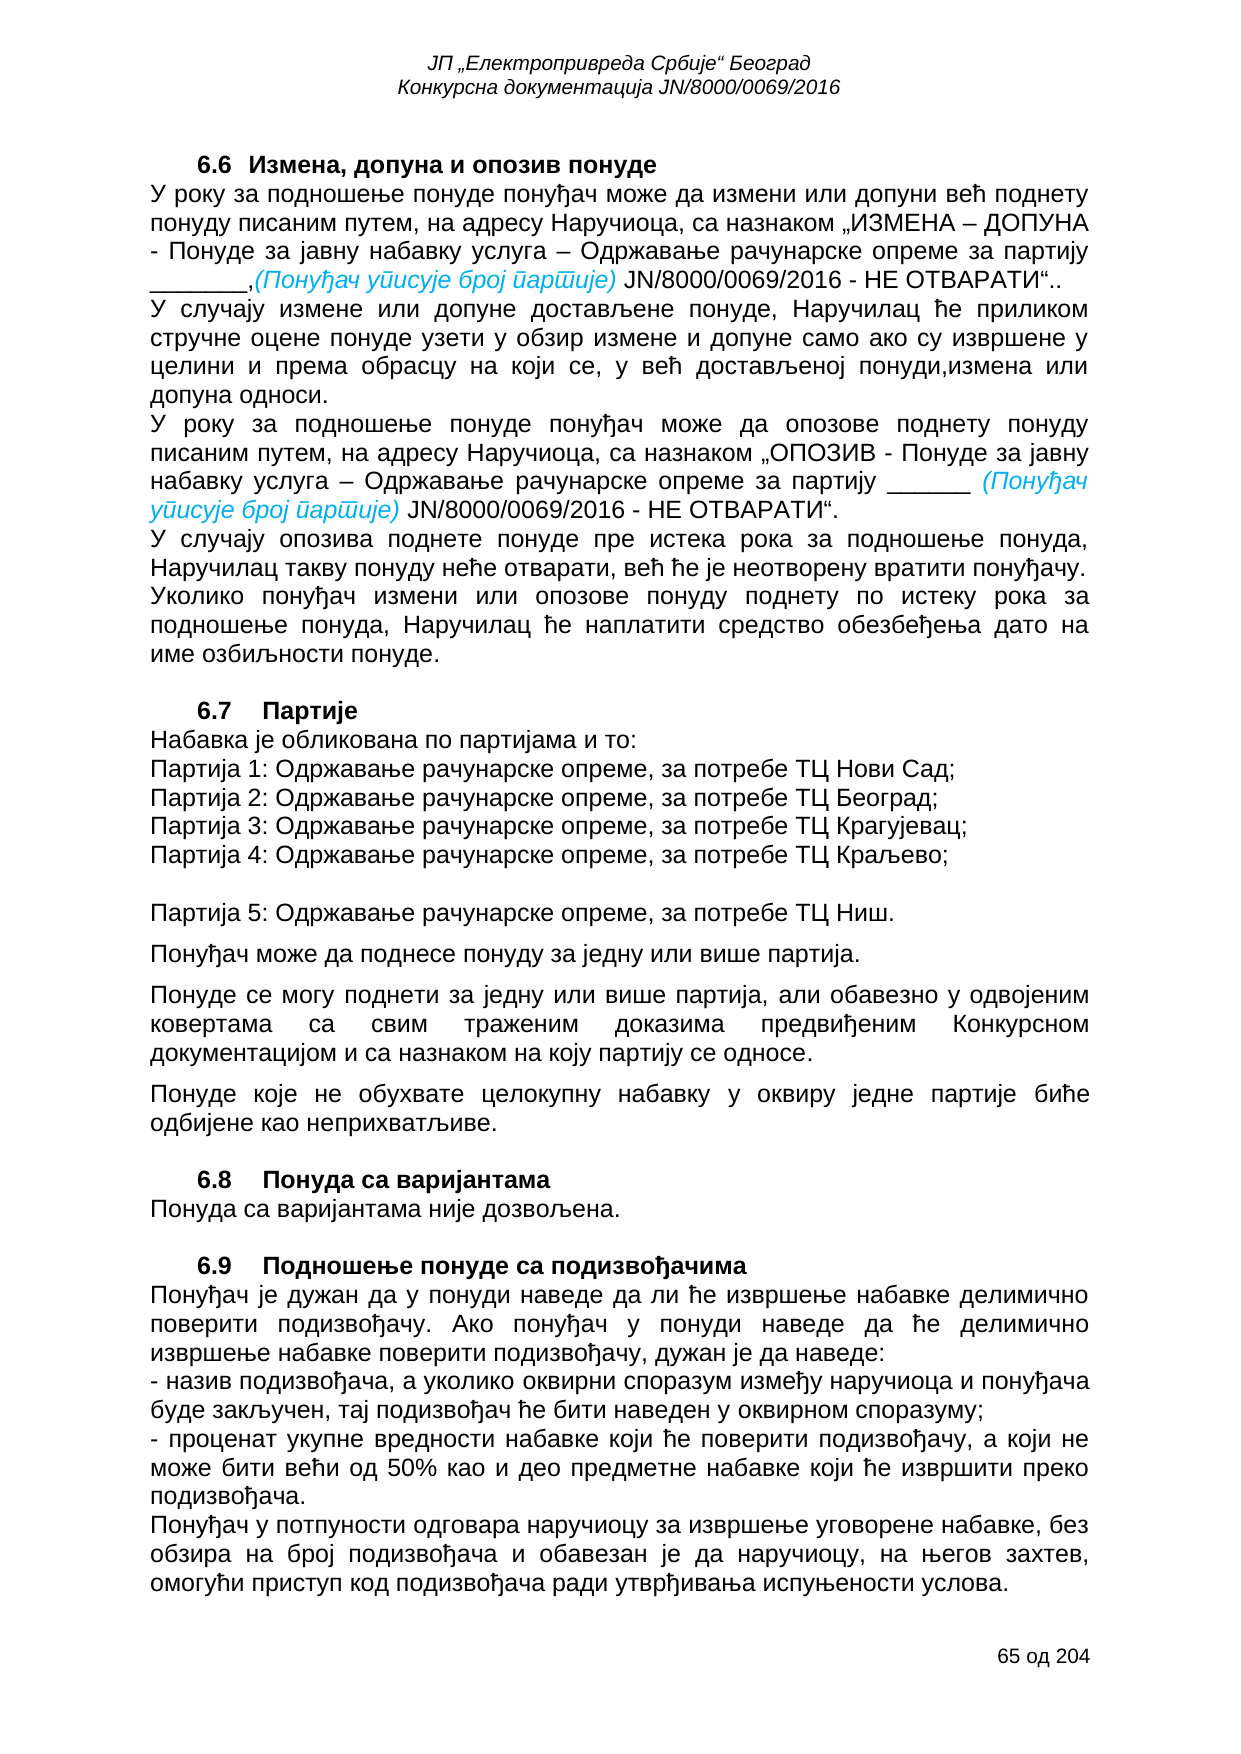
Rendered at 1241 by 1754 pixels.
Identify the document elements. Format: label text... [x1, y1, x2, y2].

text У случају измене или допуне достављене понуде, Наручилац ће приликом стручне оцене понуде узети у обзир измене и допуне само ако су извршене у целини и према обрасцу на који се, у већ достављеној понуди,измена или допуна односи. [150, 294, 1090, 409]
text Партија 3: Одржавање рачунарске опреме, за потребе ТЦ Крагујевац; [150, 811, 1090, 840]
text - назив подизвођача, а уколико оквирни споразум између наручиоца и понуђача буде закључен, тај подизвођач ће бити наведен у оквирном споразуму; [150, 1366, 1090, 1424]
text Партија 5: Одржавање рачунарске опреме, за потребе ТЦ Ниш. [150, 897, 1090, 926]
text У случају опозива поднете понуде пре истека рока за подношење понуда, Наручилац такву понуду неће отварати, већ ће је неотворену вратити понуђачу. [150, 524, 1090, 581]
text Партија 4: Одржавање рачунарске опреме, за потребе ТЦ Краљево; [150, 840, 1090, 869]
text Понуђач у потпуности одговара наручиоцу за извршење уговорене набавке, без обзира на број подизвођача и обавезан је да наручиоцу, на његов захтев, омогући приступ код подизвођача ради утврђивања испуњености услова. [150, 1510, 1090, 1596]
text Понуде које не обухвате целокупну набавку у оквиру једне партије биће одбијене као неприхватљиве. [150, 1079, 1090, 1136]
text Понуђач може да поднесе понуду за једну или више партија. [150, 939, 1090, 967]
text У року за подношење понуде понуђач може да опозове поднету понуду писаним путем, на адресу Наручиоца, са назнаком „ОПОЗИВ - Понуде за јавну набавку услуга – Одржавање рачунарске опреме за партију ______ (Понуђач уписује број партије) JN/8000/0069/2016 - НЕ ОТВАРАТИ“. [150, 409, 1090, 524]
text Партија 2: Одржавање рачунарске опреме, за потребе ТЦ Београд; [150, 782, 1090, 811]
text Набавка је обликована по партијама и то: [150, 725, 1090, 754]
list Подношење понуде са подизвођачима [197, 1251, 1090, 1280]
text Партија 1: Одржавање рачунарске опреме, за потребе ТЦ Нови Сад; [150, 754, 1090, 782]
text Понуђач је дужан да у понуди наведе да ли ће извршење набавке делимично поверити подизвођачу. Ако понуђач у понуди наведе да ће делимично извршење набавке поверити подизвођачу, дужан је да наведе: [150, 1280, 1090, 1366]
list Измена, допуна и опозив понуде [197, 150, 1090, 179]
list Партије [197, 696, 1090, 725]
list Понуда са варијантама [197, 1165, 1090, 1194]
text У року за подношење понуде понуђач може да измени или допуни већ поднету понуду писаним путем, на адресу Наручиоца, са назнаком „ИЗМЕНА – ДОПУНА - Понуде за јавну набавку услуга – Одржавање рачунарске опреме за партију _______,(Понуђач уписује број партије) JN/8000/0069/2016 - НЕ ОТВАРАТИ“.. [150, 179, 1090, 294]
text Понуда са варијантама није дозвољена. [150, 1194, 1090, 1222]
text - проценат укупне вредности набавке који ће поверити подизвођачу, а који не може бити већи од 50% као и део предметне набавке који ће извршити преко подизвођача. [150, 1424, 1090, 1510]
text Понуде се могу поднети за једну или више партија, али обавезно у одвојеним ковертама са свим траженим доказима предвиђеним Конкурсном документацијом и са назнаком на коју партију се односе. [150, 980, 1090, 1066]
text Уколико понуђач измени или опозове понуду поднету по истеку рока за подношење понуда, Наручилац ће наплатити средство обезбеђења дато на име озбиљности понуде. [150, 581, 1090, 667]
